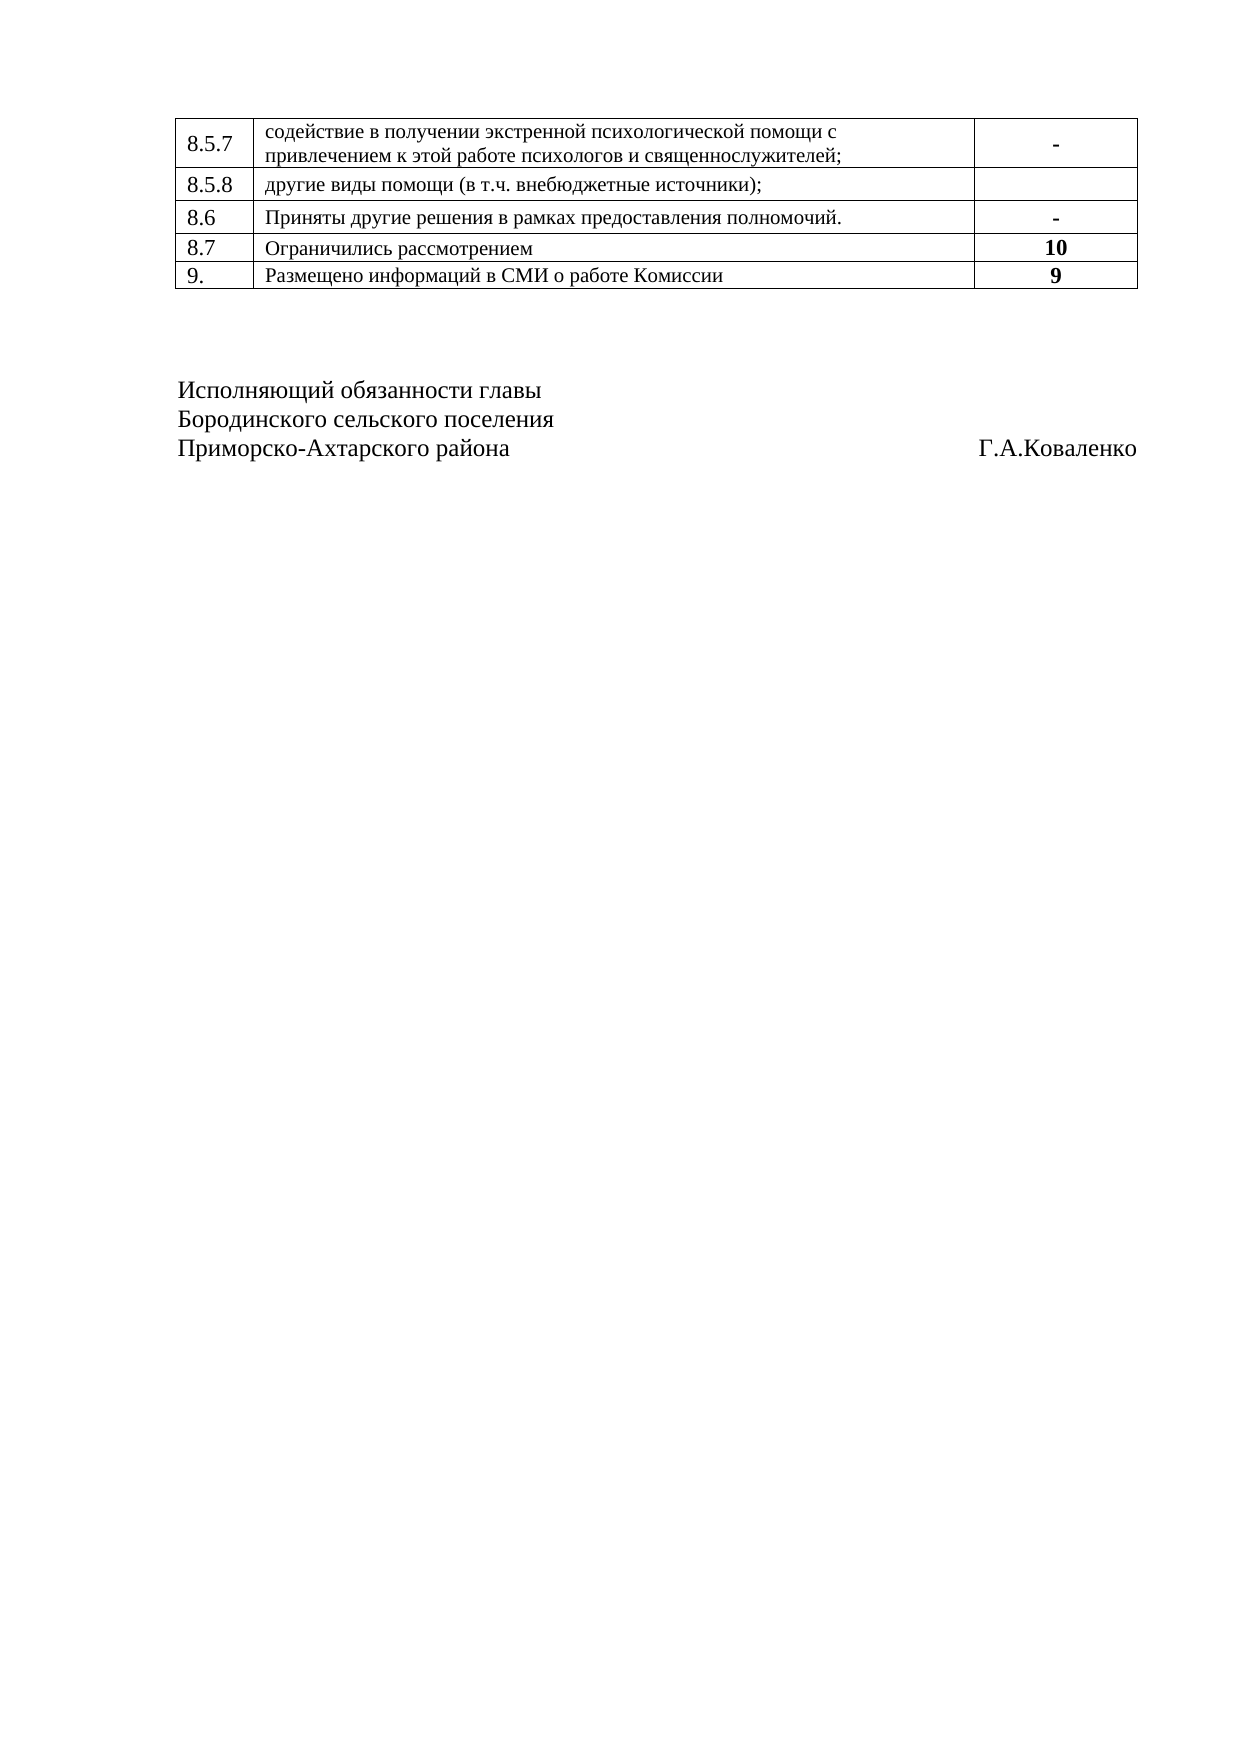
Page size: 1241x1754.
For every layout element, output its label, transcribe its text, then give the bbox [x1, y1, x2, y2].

table_cell - [975, 201, 1137, 233]
table_cell Ограничились рассмотрением [254, 234, 974, 261]
table_cell 8.6 [176, 201, 253, 233]
table_cell 8.5.8 [176, 168, 253, 200]
table_cell [975, 168, 1137, 200]
table_cell Размещено информаций в СМИ о работе Комиссии [254, 262, 974, 288]
table_cell 9. [176, 262, 253, 288]
table_cell другие виды помощи (в т.ч. внебюджетные источники); [254, 168, 974, 200]
table_cell 9 [975, 262, 1137, 288]
table_cell 10 [975, 234, 1137, 261]
table_cell 8.5.7 [176, 119, 253, 167]
table_cell Приняты другие решения в рамках предоставления полномочий. [254, 201, 974, 233]
table_cell - [975, 119, 1137, 167]
text Бородинского сельского поселения [177, 404, 1152, 433]
text Исполняющий обязанности главы [177, 376, 1152, 404]
table_cell 8.7 [176, 234, 253, 261]
table_cell содействие в получении экстренной психологической помощи с привлечением к этой работе психологов и священнослужителей; [254, 119, 974, 167]
text Приморско-Ахтарского района Г.А.Коваленко [177, 433, 1152, 462]
